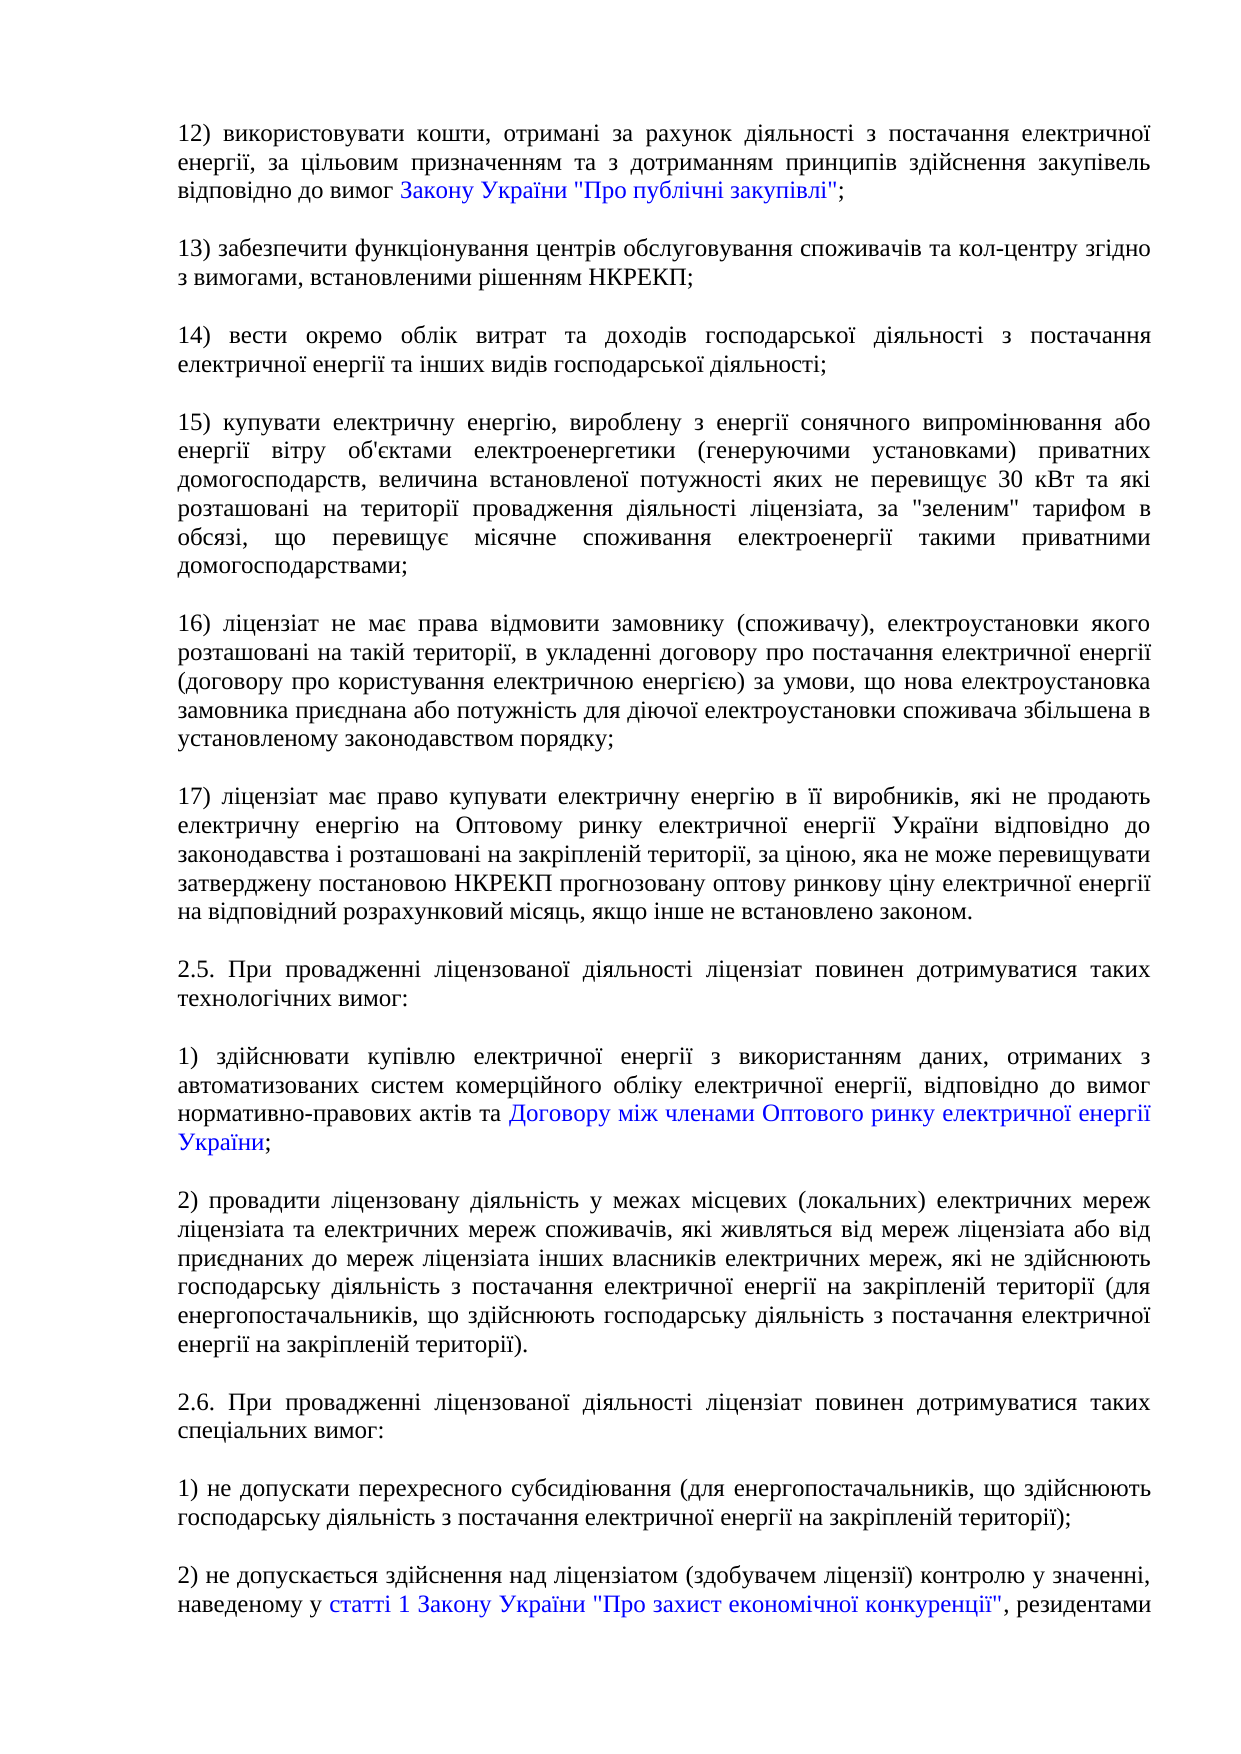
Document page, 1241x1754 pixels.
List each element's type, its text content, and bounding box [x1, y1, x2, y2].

text 1) здійснювати купівлю електричної енергії з використанням даних, отриманих з автоматизованих систем комерційного обліку електричної енергії, відповідно до вимог нормативно-правових актів та Договору між членами Оптового ринку електричної енергії України; [177, 1041, 1152, 1156]
text 16) ліцензіат не має права відмовити замовнику (споживачу), електроустановки якого розташовані на такій території, в укладенні договору про постачання електричної енергії (договору про користування електричною енергією) за умови, що нова електроустановка замовника приєднана або потужність для діючої електроустановки споживача збільшена в установленому законодавством порядку; [177, 608, 1152, 752]
text 2.6. При провадженні ліцензованої діяльності ліцензіат повинен дотримуватися таких спеціальних вимог: [177, 1387, 1152, 1444]
text 13) забезпечити функціонування центрів обслуговування споживачів та кол-центру згідно з вимогами, встановленими рішенням НКРЕКП; [177, 233, 1152, 291]
text 1) не допускати перехресного субсидіювання (для енергопостачальників, що здійснюють господарську діяльність з постачання електричної енергії на закріпленій території); [177, 1473, 1152, 1531]
text 15) купувати електричну енергію, вироблену з енергії сонячного випромінювання або енергії вітру об'єктами електроенергетики (генеруючими установками) приватних домогосподарств, величина встановленої потужності яких не перевищує 30 кВт та які розташовані на території провадження діяльності ліцензіата, за "зеленим" тарифом в обсязі, що перевищує місячне споживання електроенергії такими приватними домогосподарствами; [177, 407, 1152, 579]
text 2) провадити ліцензовану діяльність у межах місцевих (локальних) електричних мереж ліцензіата та електричних мереж споживачів, які живляться від мереж ліцензіата або від приєднаних до мереж ліцензіата інших власників електричних мереж, які не здійснюють господарську діяльність з постачання електричної енергії на закріпленій території (для енергопостачальників, що здійснюють господарську діяльність з постачання електричної енергії на закріпленій території). [177, 1185, 1152, 1358]
text 14) вести окремо облік витрат та доходів господарської діяльності з постачання електричної енергії та інших видів господарської діяльності; [177, 320, 1152, 378]
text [177, 1560, 1152, 1618]
text 12) використовувати кошти, отримані за рахунок діяльності з постачання електричної енергії, за цільовим призначенням та з дотриманням принципів здійснення закупівель відповідно до вимог Закону України "Про публічні закупівлі"; [177, 118, 1152, 204]
text 2.5. При провадженні ліцензованої діяльності ліцензіат повинен дотримуватися таких технологічних вимог: [177, 954, 1152, 1012]
text 17) ліцензіат має право купувати електричну енергію в її виробників, які не продають електричну енергію на Оптовому ринку електричної енергії України відповідно до законодавства і розташовані на закріпленій території, за ціною, яка не може перевищувати затверджену постановою НКРЕКП прогнозовану оптову ринкову ціну електричної енергії на відповідний розрахунковий місяць, якщо інше не встановлено законом. [177, 781, 1152, 925]
